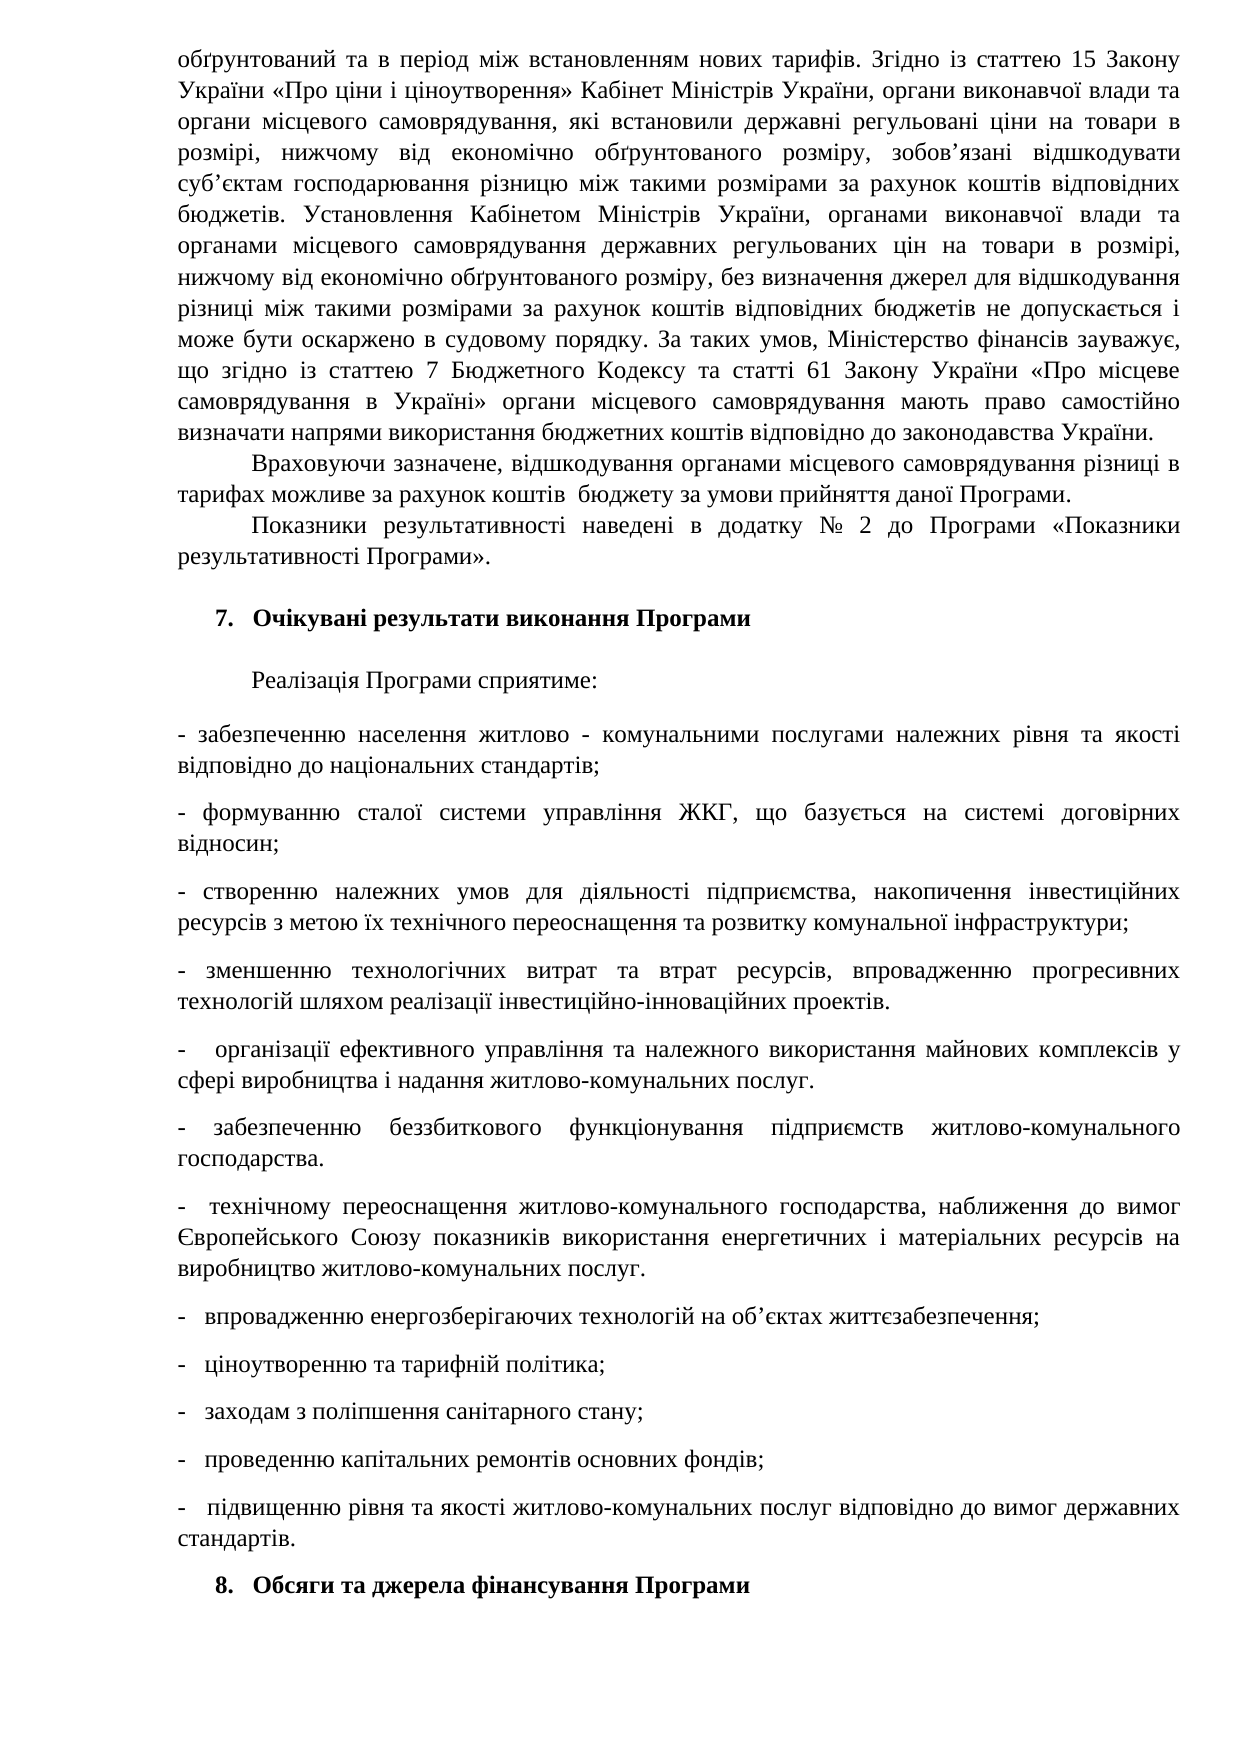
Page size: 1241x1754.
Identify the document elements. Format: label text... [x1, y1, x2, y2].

text Враховуючи зазначене, відшкодування органами місцевого самоврядування різниці в тарифах можливе за рахунок коштів бюджету за умови прийняття даної Програми. [177, 448, 1181, 508]
text - ціноутворенню та тарифній політика; [177, 1349, 1181, 1377]
text - формуванню сталої системи управління ЖКГ, що базується на системі договірних відносин; [177, 797, 1181, 857]
text - впровадженню енергозберігаючих технологій на об’єктах життєзабезпечення; [177, 1301, 1181, 1330]
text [177, 44, 1181, 446]
list Очікувані результати виконання Програми [215, 603, 1181, 632]
text - проведенню капітальних ремонтів основних фондів; [177, 1444, 1181, 1473]
text - технічному переоснащення житлово-комунального господарства, наближення до вимог Європейського Союзу показників використання енергетичних і матеріальних ресурсів на виробництво житлово-комунальних послуг. [177, 1191, 1181, 1282]
text - забезпеченню беззбиткового функціонування підприємств житлово-комунального господарства. [177, 1112, 1181, 1172]
text - підвищенню рівня та якості житлово-комунальних послуг відповідно до вимог державних стандартів. [177, 1492, 1181, 1552]
list Обсяги та джерела фінансування Програми [215, 1571, 1181, 1599]
text - створенню належних умов для діяльності підприємства, накопичення інвестиційних ресурсів з метою їх технічного переоснащення та розвитку комунальної інфраструктури; [177, 876, 1181, 936]
text - зменшенню технологічних витрат та втрат ресурсів, впровадженню прогресивних технологій шляхом реалізації інвестиційно-інноваційних проектів. [177, 955, 1181, 1015]
text - забезпеченню населення житлово - комунальними послугами належних рівня та якості відповідно до національних стандартів; [177, 719, 1181, 778]
text - організації ефективного управління та належного використання майнових комплексів у сфері виробництва і надання житлово-комунальних послуг. [177, 1034, 1181, 1093]
list Реалізація Програми сприятиме: [251, 665, 1181, 694]
text Показники результативності наведені в додатку № 2 до Програми «Показники результативності Програми». [177, 510, 1181, 570]
text - заходам з поліпшення санітарного стану; [177, 1396, 1181, 1425]
